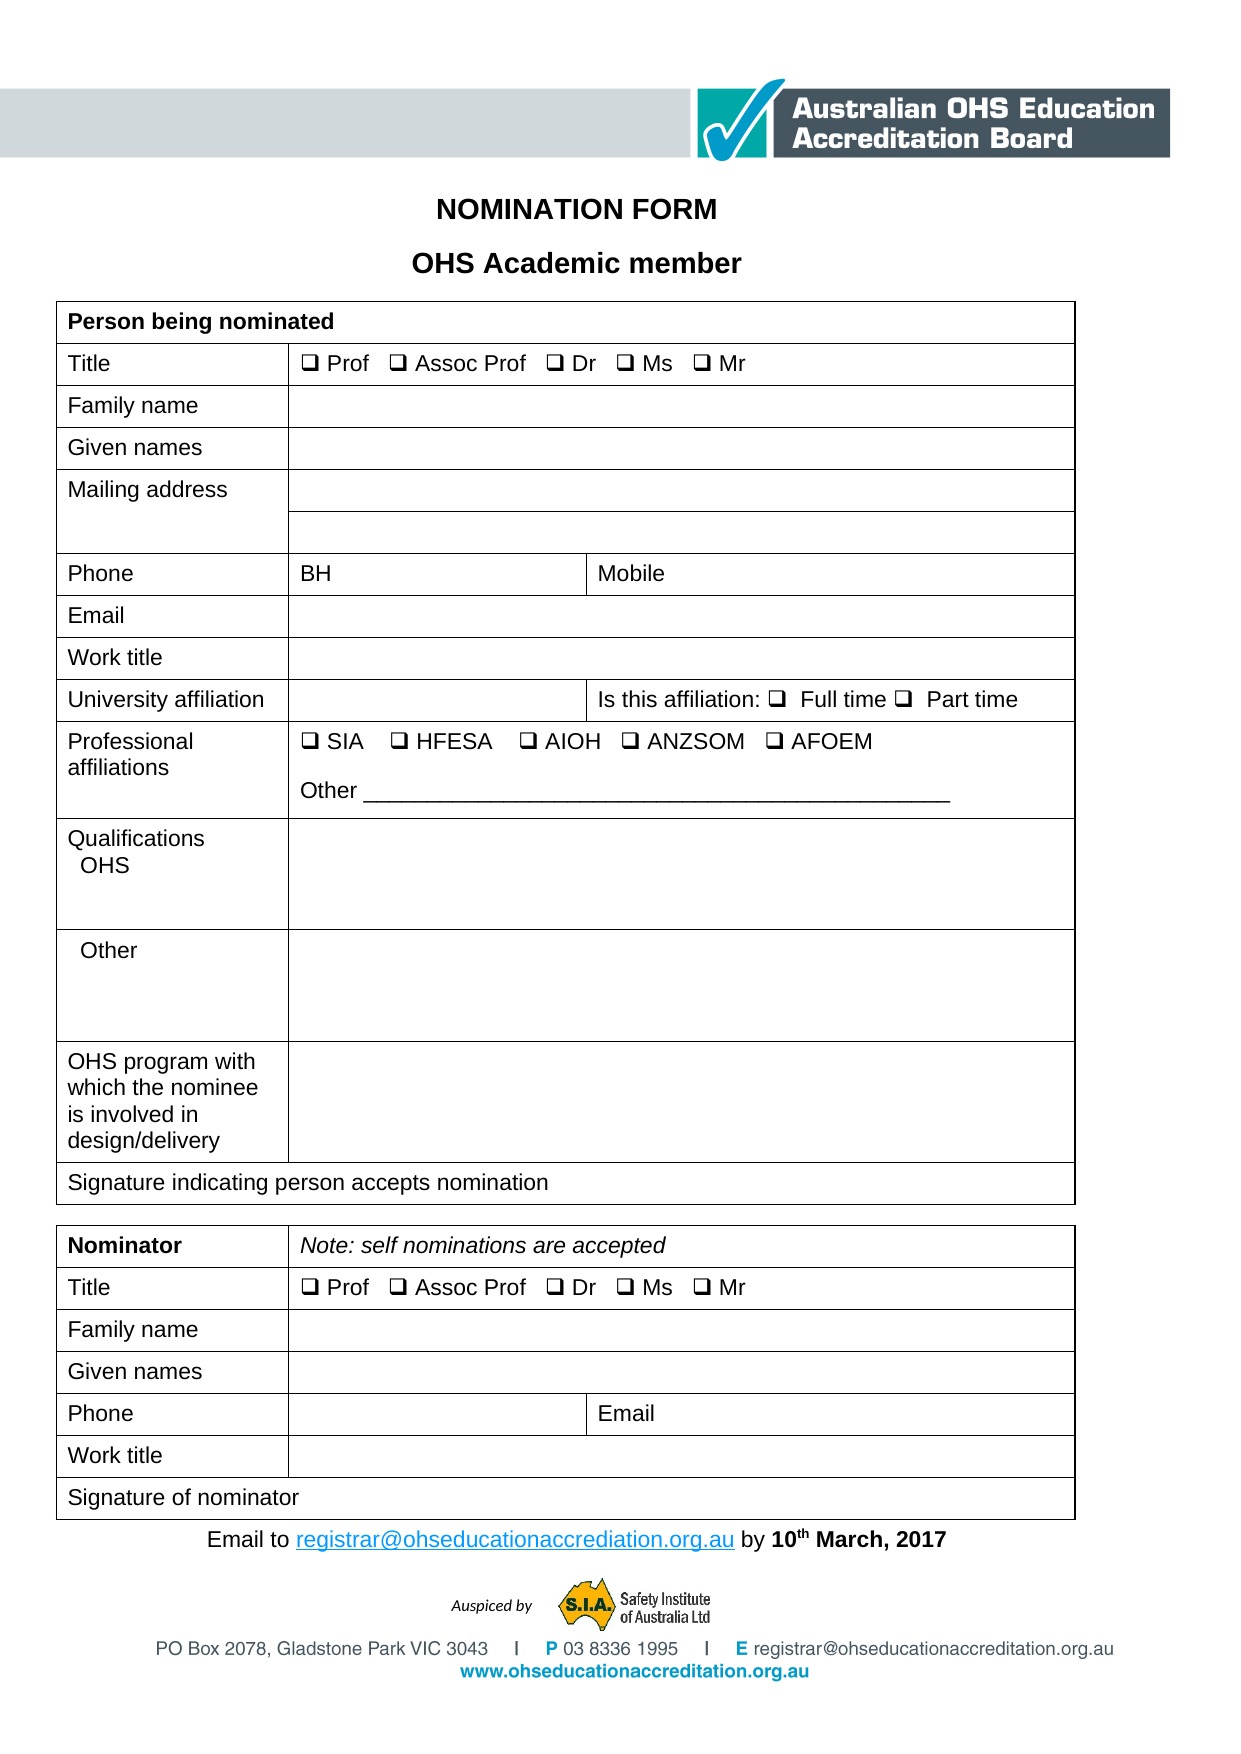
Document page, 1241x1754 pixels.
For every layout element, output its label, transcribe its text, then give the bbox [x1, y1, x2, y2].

table_cell [289, 638, 1074, 678]
table_cell [289, 386, 1074, 427]
table_cell [682, 554, 1074, 594]
table_cell [682, 1394, 1074, 1435]
table_cell Family name [57, 386, 288, 427]
table_cell Prof Assoc Prof Dr Ms Mr [289, 344, 1074, 385]
table_cell Title [57, 344, 288, 385]
text Email to registrar@ohseducationaccrediation.org.au by 10th March, 2017 [44, 1526, 1109, 1552]
table_cell [289, 428, 1074, 469]
table_cell Phone [57, 554, 288, 594]
table_cell [289, 1352, 1074, 1393]
table_cell Title [57, 1268, 288, 1309]
table_cell Email [57, 596, 288, 637]
table_cell Email [587, 1394, 682, 1435]
table_cell Mailing address [57, 470, 288, 553]
table_cell Signature of nominator [57, 1478, 1074, 1519]
table_header Note: self nominations are accepted [289, 1226, 1074, 1267]
table_cell Given names [57, 1352, 288, 1393]
table_cell Is this affiliation: Full time Part time [587, 680, 1074, 721]
table_cell [289, 819, 1074, 929]
table_cell Qualifications OHS [57, 819, 288, 929]
table_cell Given names [57, 428, 288, 469]
table_cell Phone [57, 1394, 288, 1435]
table_cell [289, 512, 1074, 553]
table_cell Work title [57, 638, 288, 678]
table_header Person being nominated [57, 302, 1074, 343]
table_cell [289, 930, 1074, 1041]
picture [14, 1635, 1241, 1736]
table_cell [289, 1310, 1074, 1351]
table_cell [289, 470, 1074, 511]
table_cell [289, 1394, 586, 1435]
table_cell Other [57, 930, 288, 1041]
table_header Nominator [57, 1226, 288, 1267]
table_cell OHS program with which the nominee is involved in design/delivery [57, 1042, 288, 1162]
table_cell Other ______________________________________________ [289, 769, 1074, 818]
picture [0, 0, 1241, 163]
table_cell [289, 1436, 1074, 1477]
text OHS Academic member [44, 246, 1109, 280]
table_cell SIA HFESA AIOH ANZSOM AFOEM [289, 722, 1074, 769]
table_cell [289, 680, 586, 721]
picture [558, 1578, 710, 1631]
table_cell Professional affiliations [57, 722, 288, 818]
table_cell Family name [57, 1310, 288, 1351]
table_cell Prof Assoc Prof Dr Ms Mr [289, 1268, 1074, 1309]
table_cell Work title [57, 1436, 288, 1477]
table_cell [289, 596, 1074, 637]
table_cell Mobile [587, 554, 682, 594]
text NOMINATION FORM [44, 192, 1109, 226]
table_cell Signature indicating person accepts nomination [57, 1163, 1074, 1204]
table_cell BH [289, 554, 586, 594]
table_cell University affiliation [57, 680, 288, 721]
table_cell [289, 1042, 1074, 1162]
